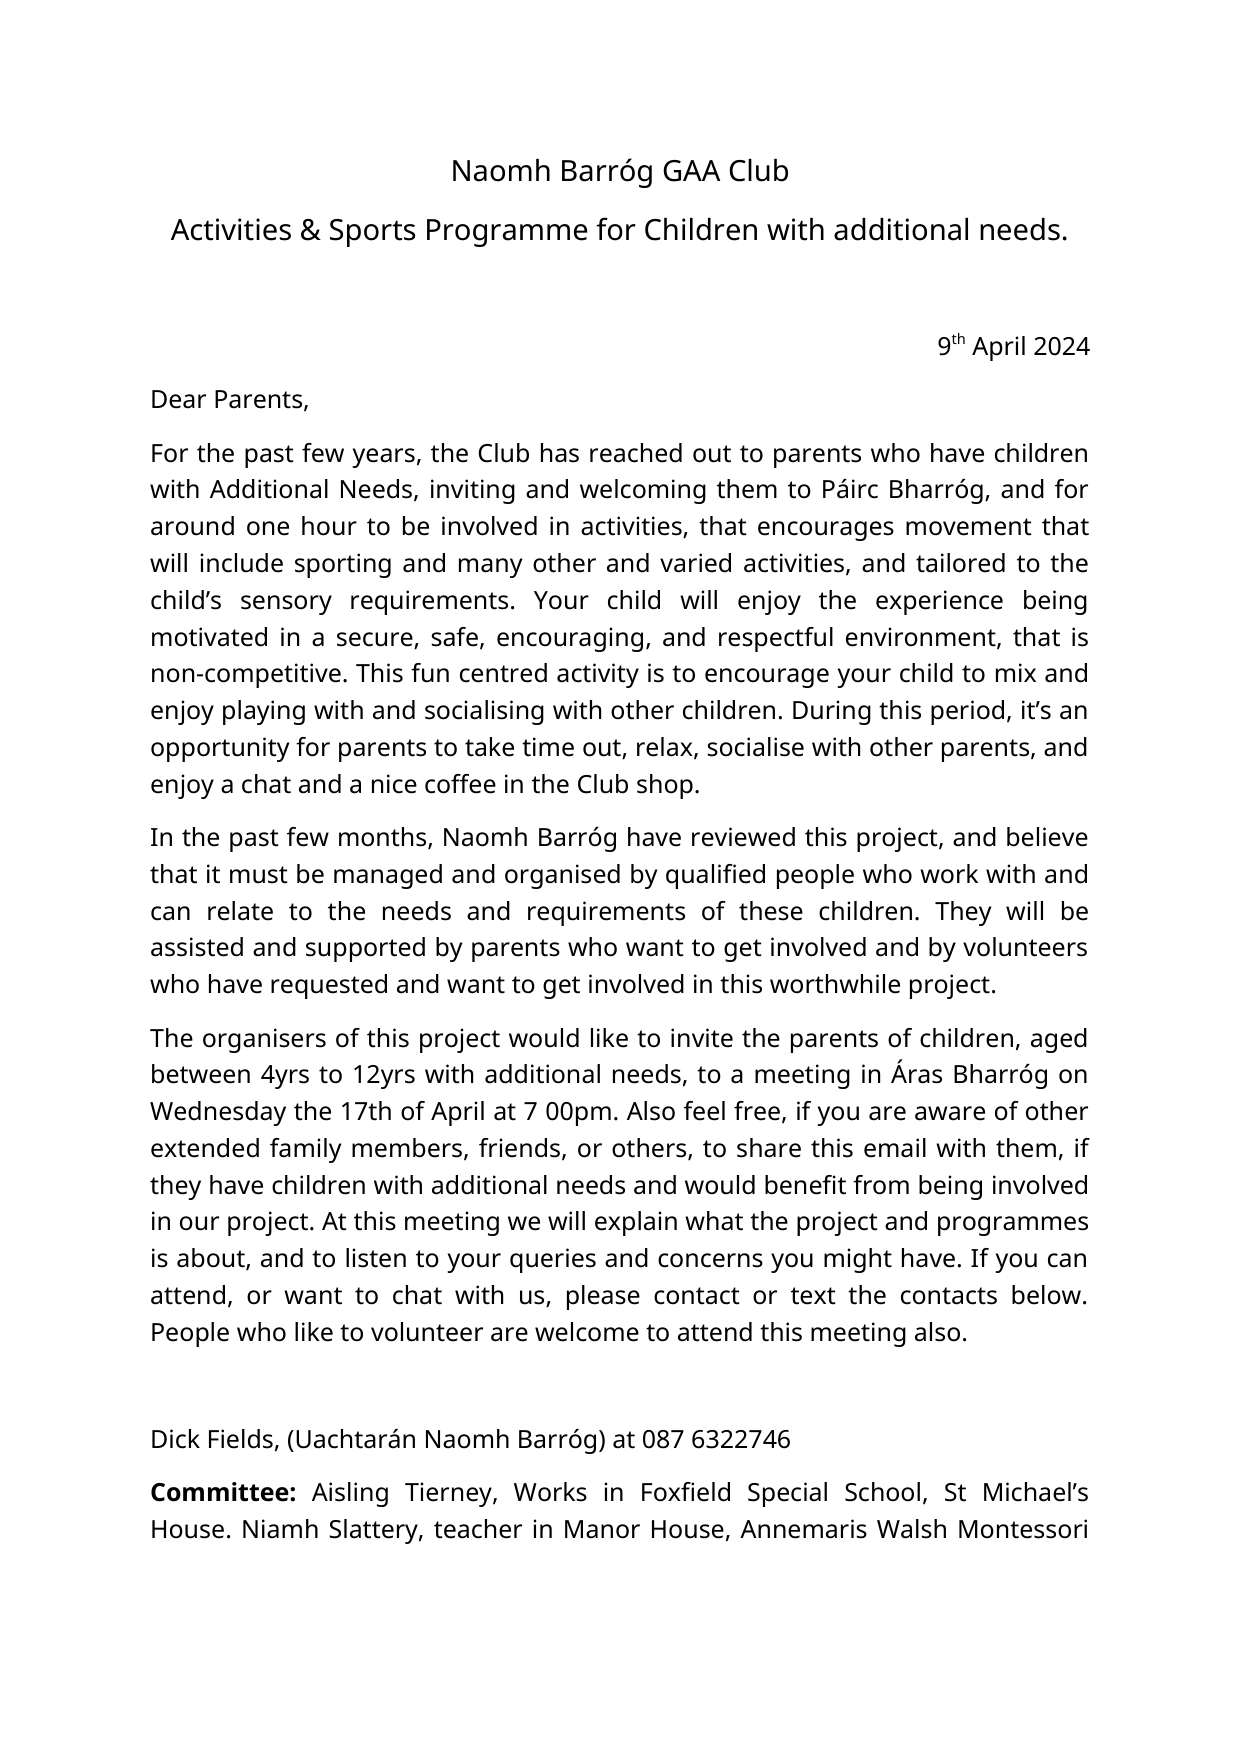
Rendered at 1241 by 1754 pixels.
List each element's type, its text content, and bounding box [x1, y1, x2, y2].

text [150, 1475, 1090, 1546]
text For the past few years, the Club has reached out to parents who have children with Additional Needs, inviting and welcoming them to Páirc Bharróg, and for around one hour to be involved in activities, that encourages movement that will include sporting and many other and varied activities, and tailored to the child’s sensory requirements. Your child will enjoy the experience being motivated in a secure, safe, encouraging, and respectful environment, that is non-competitive. This fun centred activity is to encourage your child to mix and enjoy playing with and socialising with other children. During this period, it’s an opportunity for parents to take time out, relax, socialise with other parents, and enjoy a chat and a nice coffee in the Club shop. [150, 435, 1090, 800]
text Dick Fields, (Uachtarán Naomh Barróg) at 087 6322746 [150, 1421, 1090, 1455]
text In the past few months, Naomh Barróg have reviewed this project, and believe that it must be managed and organised by qualified people who work with and can relate to the needs and requirements of these children. They will be assisted and supported by parents who want to get involved and by volunteers who have requested and want to get involved in this worthwhile project. [150, 820, 1090, 1001]
text Activities & Sports Programme for Children with additional needs. [150, 209, 1090, 249]
text 9th April 2024 [150, 328, 1090, 362]
text The organisers of this project would like to invite the parents of children, aged between 4yrs to 12yrs with additional needs, to a meeting in Áras Bharróg on Wednesday the 17th of April at 7 00pm. Also feel free, if you are aware of other extended family members, friends, or others, to share this email with them, if they have children with additional needs and would benefit from being involved in our project. At this meeting we will explain what the project and programmes is about, and to listen to your queries and concerns you might have. If you can attend, or want to chat with us, please contact or text the contacts below. People who like to volunteer are welcome to attend this meeting also. [150, 1020, 1090, 1348]
text Naomh Barróg GAA Club [150, 150, 1090, 190]
text Dear Parents, [150, 382, 1090, 416]
